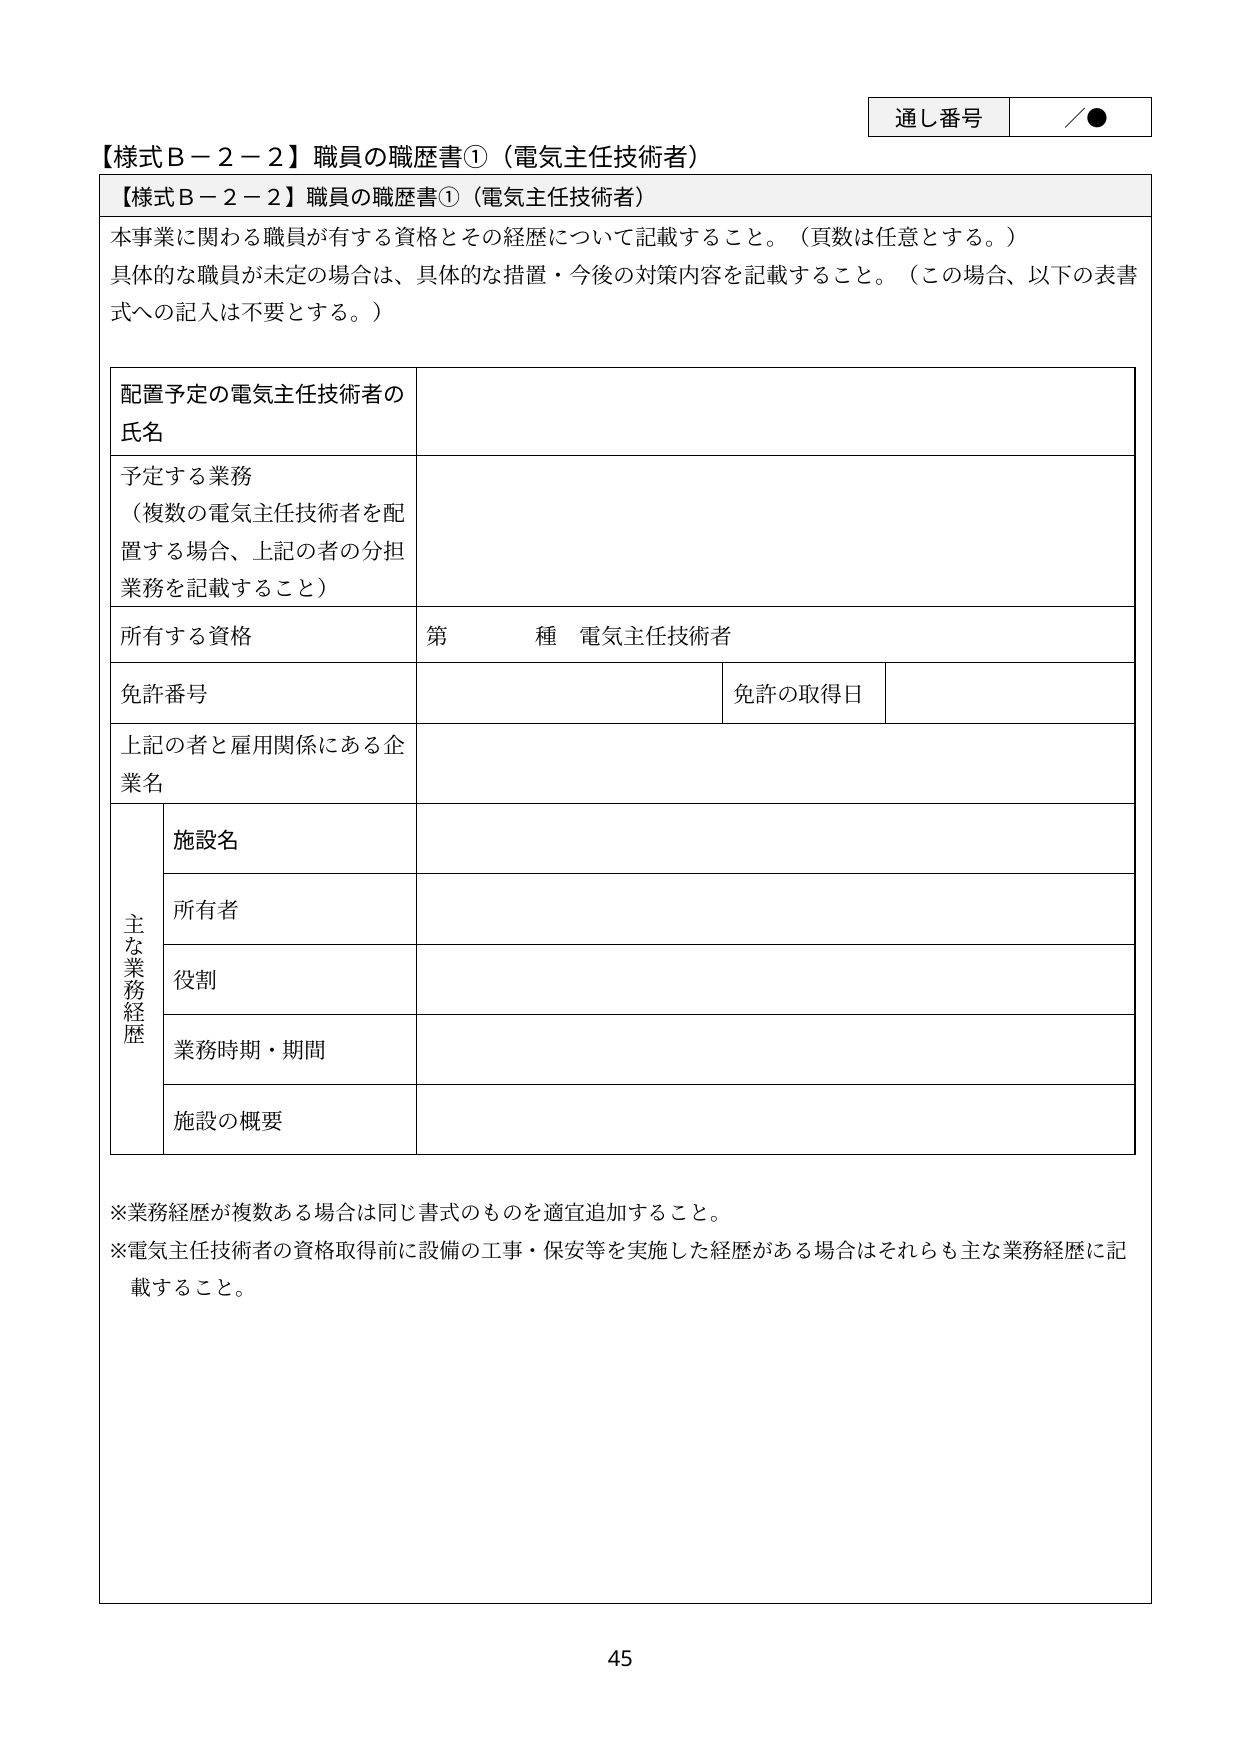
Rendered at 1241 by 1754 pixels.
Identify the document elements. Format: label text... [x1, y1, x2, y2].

table_cell 本事業に関わる職員が有する資格とその経歴について記載すること。（頁数は任意とする。） 具体的な職員が未定の場合は、具体的な措置・今後の対策内容を記載すること。（この場合、以下の表書式への記入は不要とする。） ※業務経歴が複数ある場合は同じ書式のものを適宜追加すること。 ※電気主任技術者の資格取得前に設備の工事・保安等を実施した経歴がある場合はそれらも主な業務経歴に記載すること。 [100, 217, 1151, 1603]
table_header 通し番号 [869, 98, 1009, 136]
table_header ／● [1010, 98, 1151, 136]
subtitle 【様式Ｂ－２－２】職員の職歴書①（電気主任技術者） [89, 137, 1152, 174]
table_header 【様式Ｂ－２－２】職員の職歴書①（電気主任技術者） [100, 175, 1151, 216]
